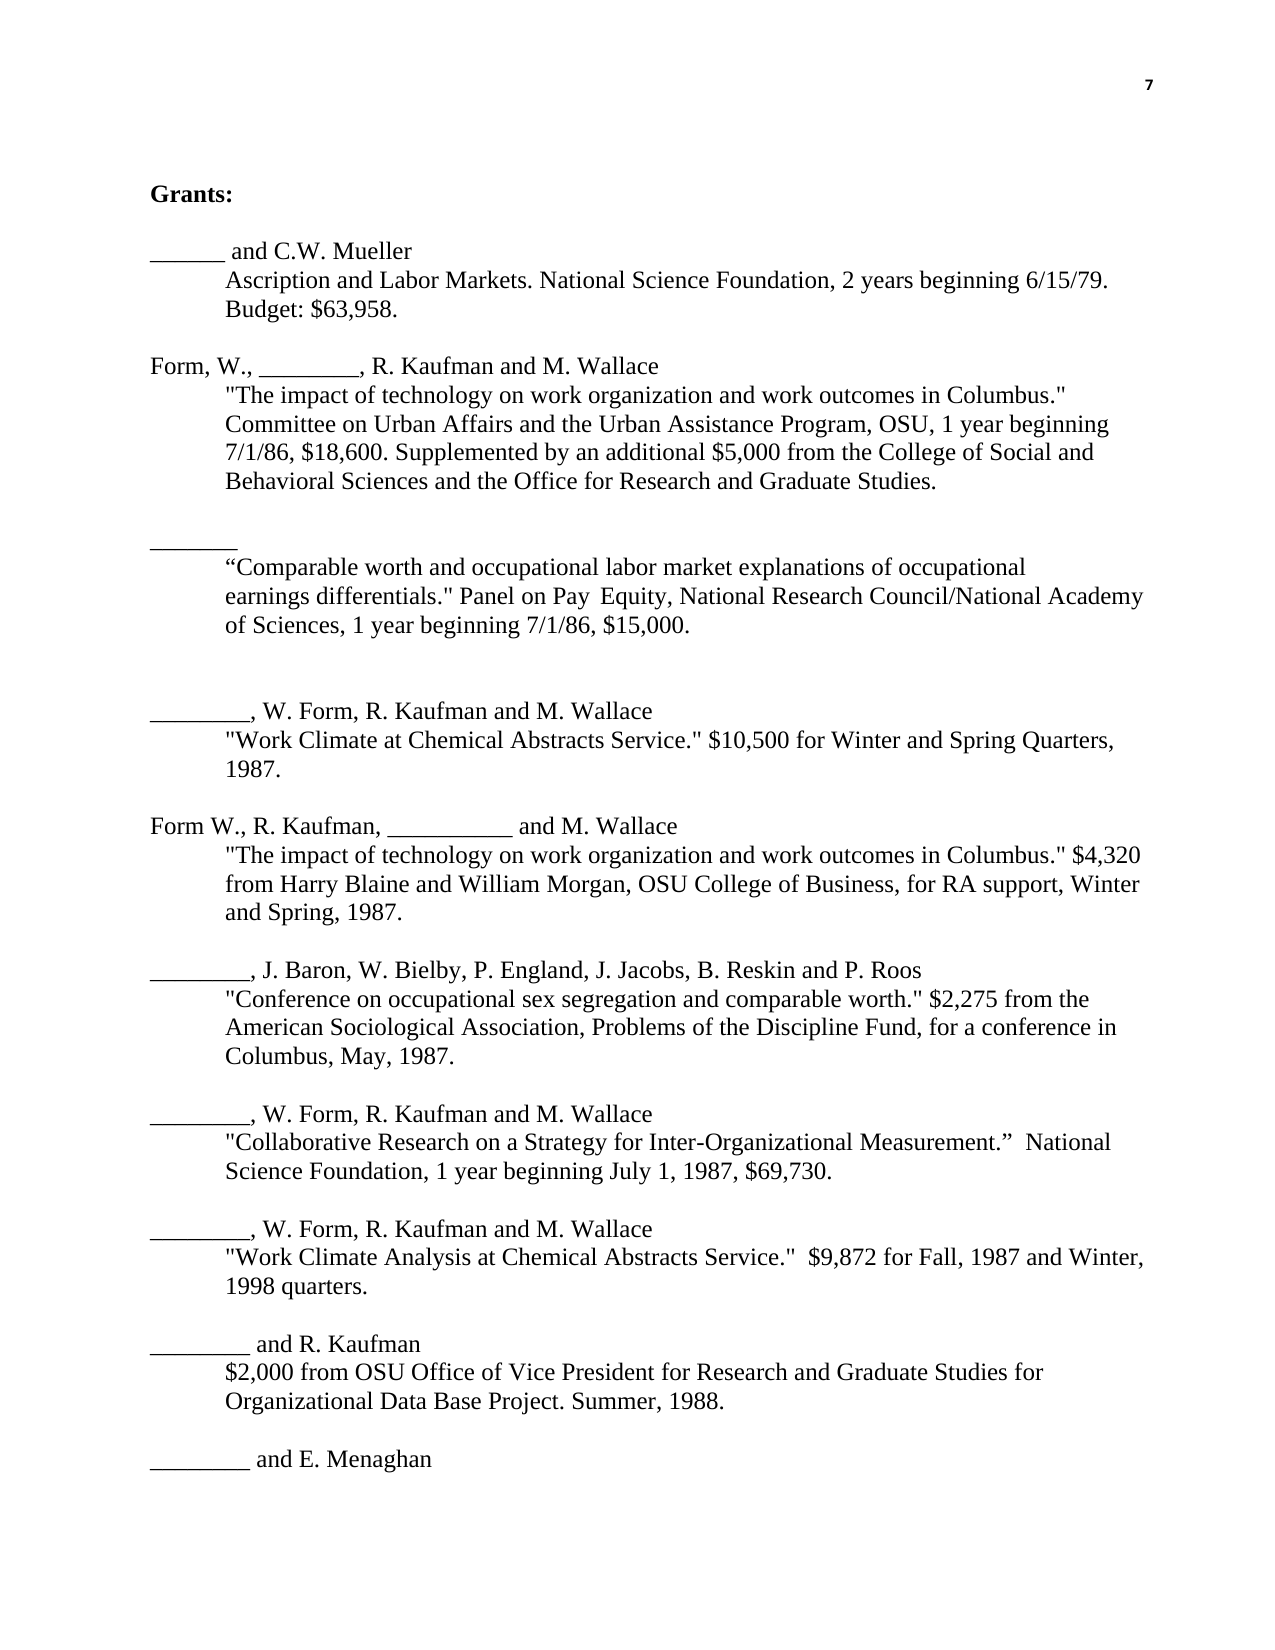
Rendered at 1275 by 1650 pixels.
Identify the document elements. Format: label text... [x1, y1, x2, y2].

text ________, W. Form, R. Kaufman and M. Wallace [150, 1214, 1153, 1242]
text "The impact of technology on work organization and work outcomes in Columbus." $4,320 from Harry Blaine and William Morgan, OSU College of Business, for RA support, Winter and Spring, 1987. [150, 840, 1153, 926]
text "Work Climate at Chemical Abstracts Service." $10,500 for Winter and Spring Quarters, 1987. [150, 725, 1153, 782]
text ________ and E. Menaghan [150, 1444, 1153, 1472]
text ________, J. Baron, W. Bielby, P. England, J. Jacobs, B. Reskin and P. Roos [150, 955, 1153, 984]
text ________ and R. Kaufman [150, 1329, 1153, 1357]
text ______ and C.W. Mueller [150, 236, 1153, 265]
text Ascription and Labor Markets. National Science Foundation, 2 years beginning 6/15/79. Budget: $63,958. [150, 265, 1153, 322]
text $2,000 from OSU Office of Vice President for Research and Graduate Studies for Organizational Data Base Project. Summer, 1988. [150, 1357, 1153, 1415]
text earnings differentials." Panel on Pay Equity, National Research Council/National Academy of Sciences, 1 year beginning 7/1/86, $15,000. [150, 581, 1153, 639]
text "The impact of technology on work organization and work outcomes in Columbus." Committee on Urban Affairs and the Urban Assistance Program, OSU, 1 year beginning 7/1/86, $18,600. Supplemented by an additional $5,000 from the College of Social and Behavioral Sciences and the Office for Research and Graduate Studies. [150, 380, 1153, 495]
text "Work Climate Analysis at Chemical Abstracts Service." $9,872 for Fall, 1987 and Winter, 1998 quarters. [150, 1242, 1153, 1300]
text "Collaborative Research on a Strategy for Inter-Organizational Measurement.” National Science Foundation, 1 year beginning July 1, 1987, $69,730. [150, 1127, 1153, 1185]
text Form W., R. Kaufman, __________ and M. Wallace [150, 811, 1153, 840]
text Grants: [150, 179, 1153, 207]
text "Conference on occupational sex segregation and comparable worth." $2,275 from the American Sociological Association, Problems of the Discipline Fund, for a conference in Columbus, May, 1987. [150, 984, 1153, 1070]
text _______ [150, 524, 1153, 552]
text ________, W. Form, R. Kaufman and M. Wallace [150, 1099, 1153, 1127]
text “Comparable worth and occupational labor market explanations of occupational [150, 552, 1153, 581]
text ________, W. Form, R. Kaufman and M. Wallace [150, 696, 1153, 725]
text Form, W., ________, R. Kaufman and M. Wallace [150, 351, 1153, 380]
